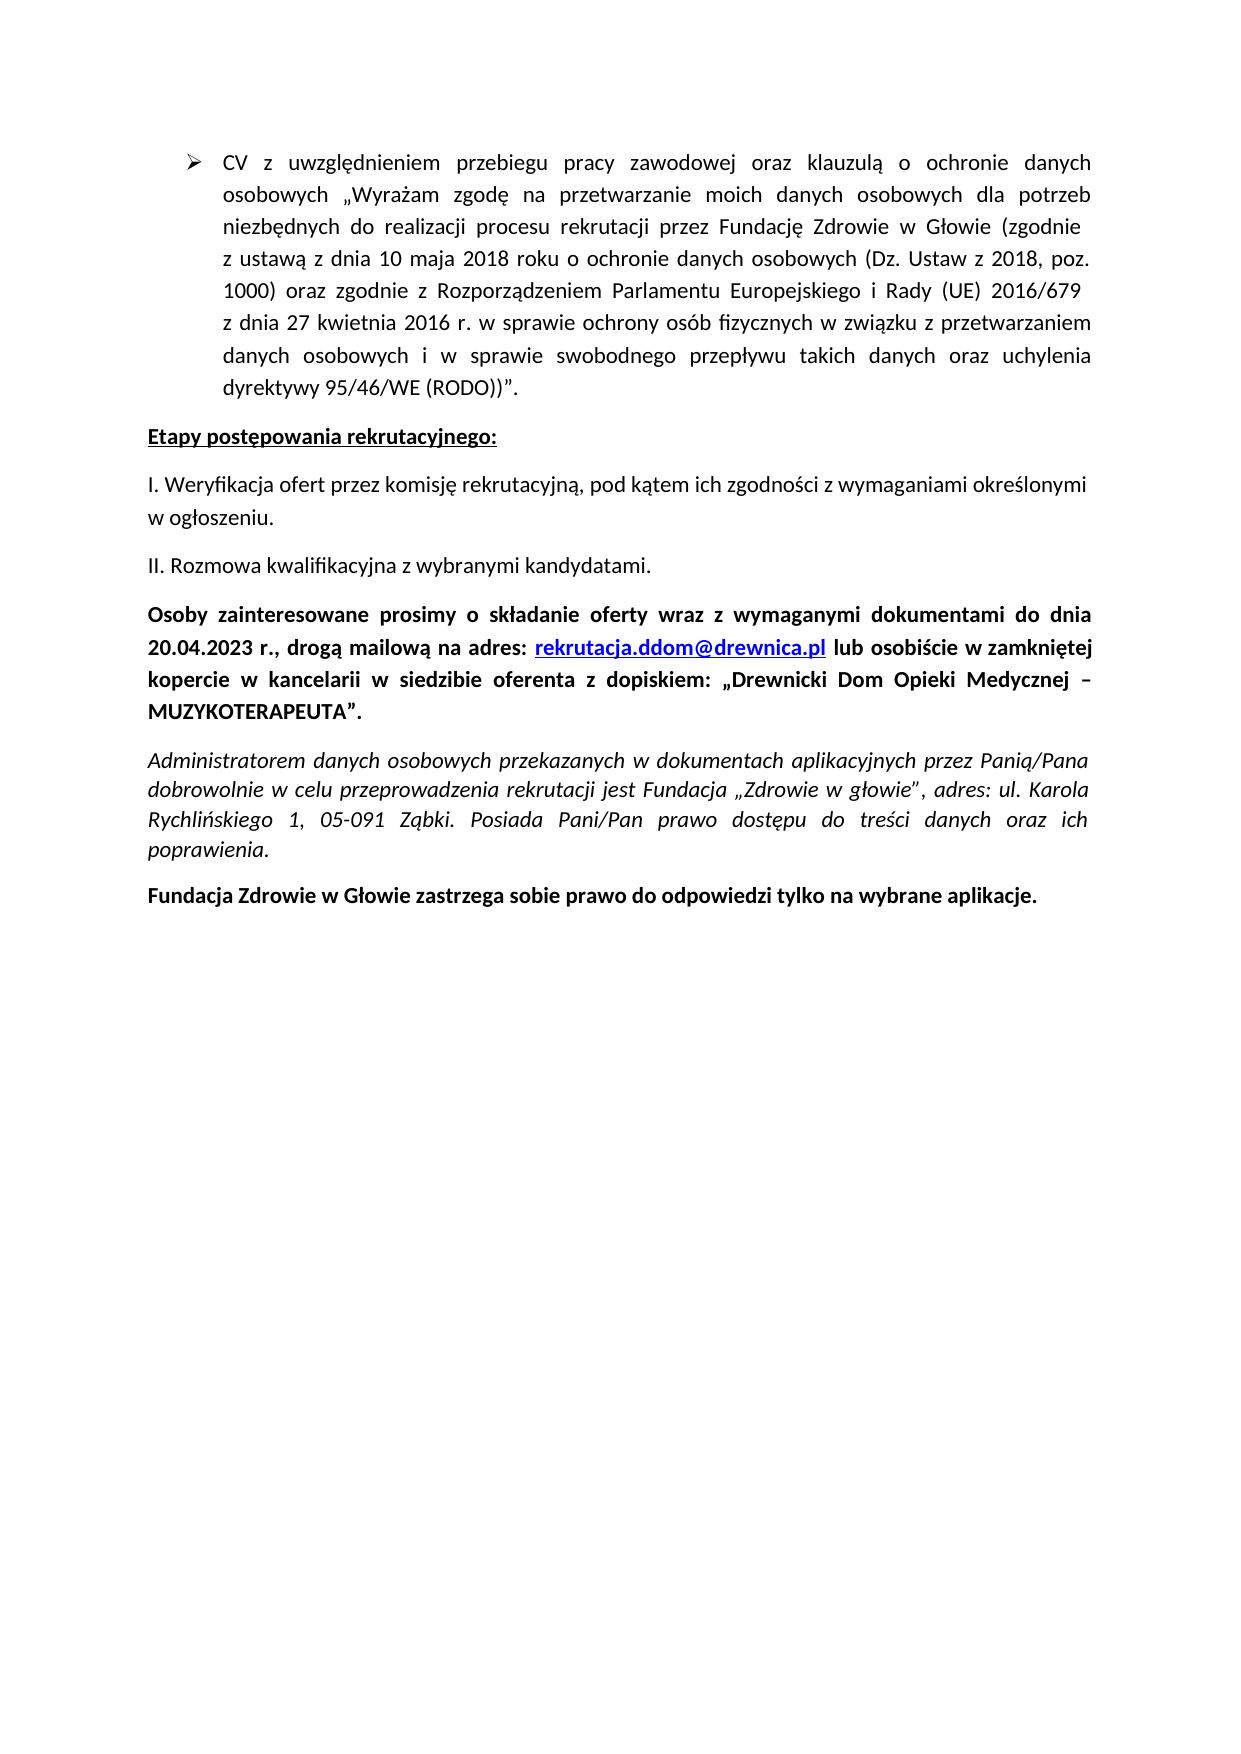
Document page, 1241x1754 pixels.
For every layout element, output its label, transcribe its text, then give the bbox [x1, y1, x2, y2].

text I. Weryfikacja ofert przez komisję rekrutacyjną, pod kątem ich zgodności z wymaganiami określonymi w ogłoszeniu. [148, 471, 1093, 531]
list CV z uwzględnieniem przebiegu pracy zawodowej oraz klauzulą o ochronie danych osobowych „Wyrażam zgodę na przetwarzanie moich danych osobowych dla potrzeb niezbędnych do realizacji procesu rekrutacji przez Fundację Zdrowie w Głowie (zgodnie z ustawą z dnia 10 maja 2018 roku o ochronie danych osobowych (Dz. Ustaw z 2018, poz. 1000) oraz zgodnie z Rozporządzeniem Parlamentu Europejskiego i Rady (UE) 2016/679 z dnia 27 kwietnia 2016 r. w sprawie ochrony osób fizycznych w związku z przetwarzaniem danych osobowych i w sprawie swobodnego przepływu takich danych oraz uchylenia dyrektywy 95/46/WE (RODO))”. [185, 148, 1093, 401]
text Etapy postępowania rekrutacyjnego: [148, 422, 1093, 450]
text Fundacja Zdrowie w Głowie zastrzega sobie prawo do odpowiedzi tylko na wybrane aplikacje. [148, 881, 1093, 909]
text Osoby zainteresowane prosimy o składanie oferty wraz z wymaganymi dokumentami do dnia 20.04.2023 r., drogą mailową na adres: rekrutacja.ddom@drewnica.pl lub osobiście w zamkniętej kopercie w kancelarii w siedzibie oferenta z dopiskiem: „Drewnicki Dom Opieki Medycznej – MUZYKOTERAPEUTA”. [148, 601, 1093, 725]
text Administratorem danych osobowych przekazanych w dokumentach aplikacyjnych przez Panią/Pana dobrowolnie w celu przeprowadzenia rekrutacji jest Fundacja „Zdrowie w głowie”, adres: ul. Karola Rychlińskiego 1, 05-091 Ząbki. Posiada Pani/Pan prawo dostępu do treści danych oraz ich poprawienia. [148, 746, 1093, 863]
text II. Rozmowa kwalifikacyjna z wybranymi kandydatami. [148, 552, 1093, 580]
